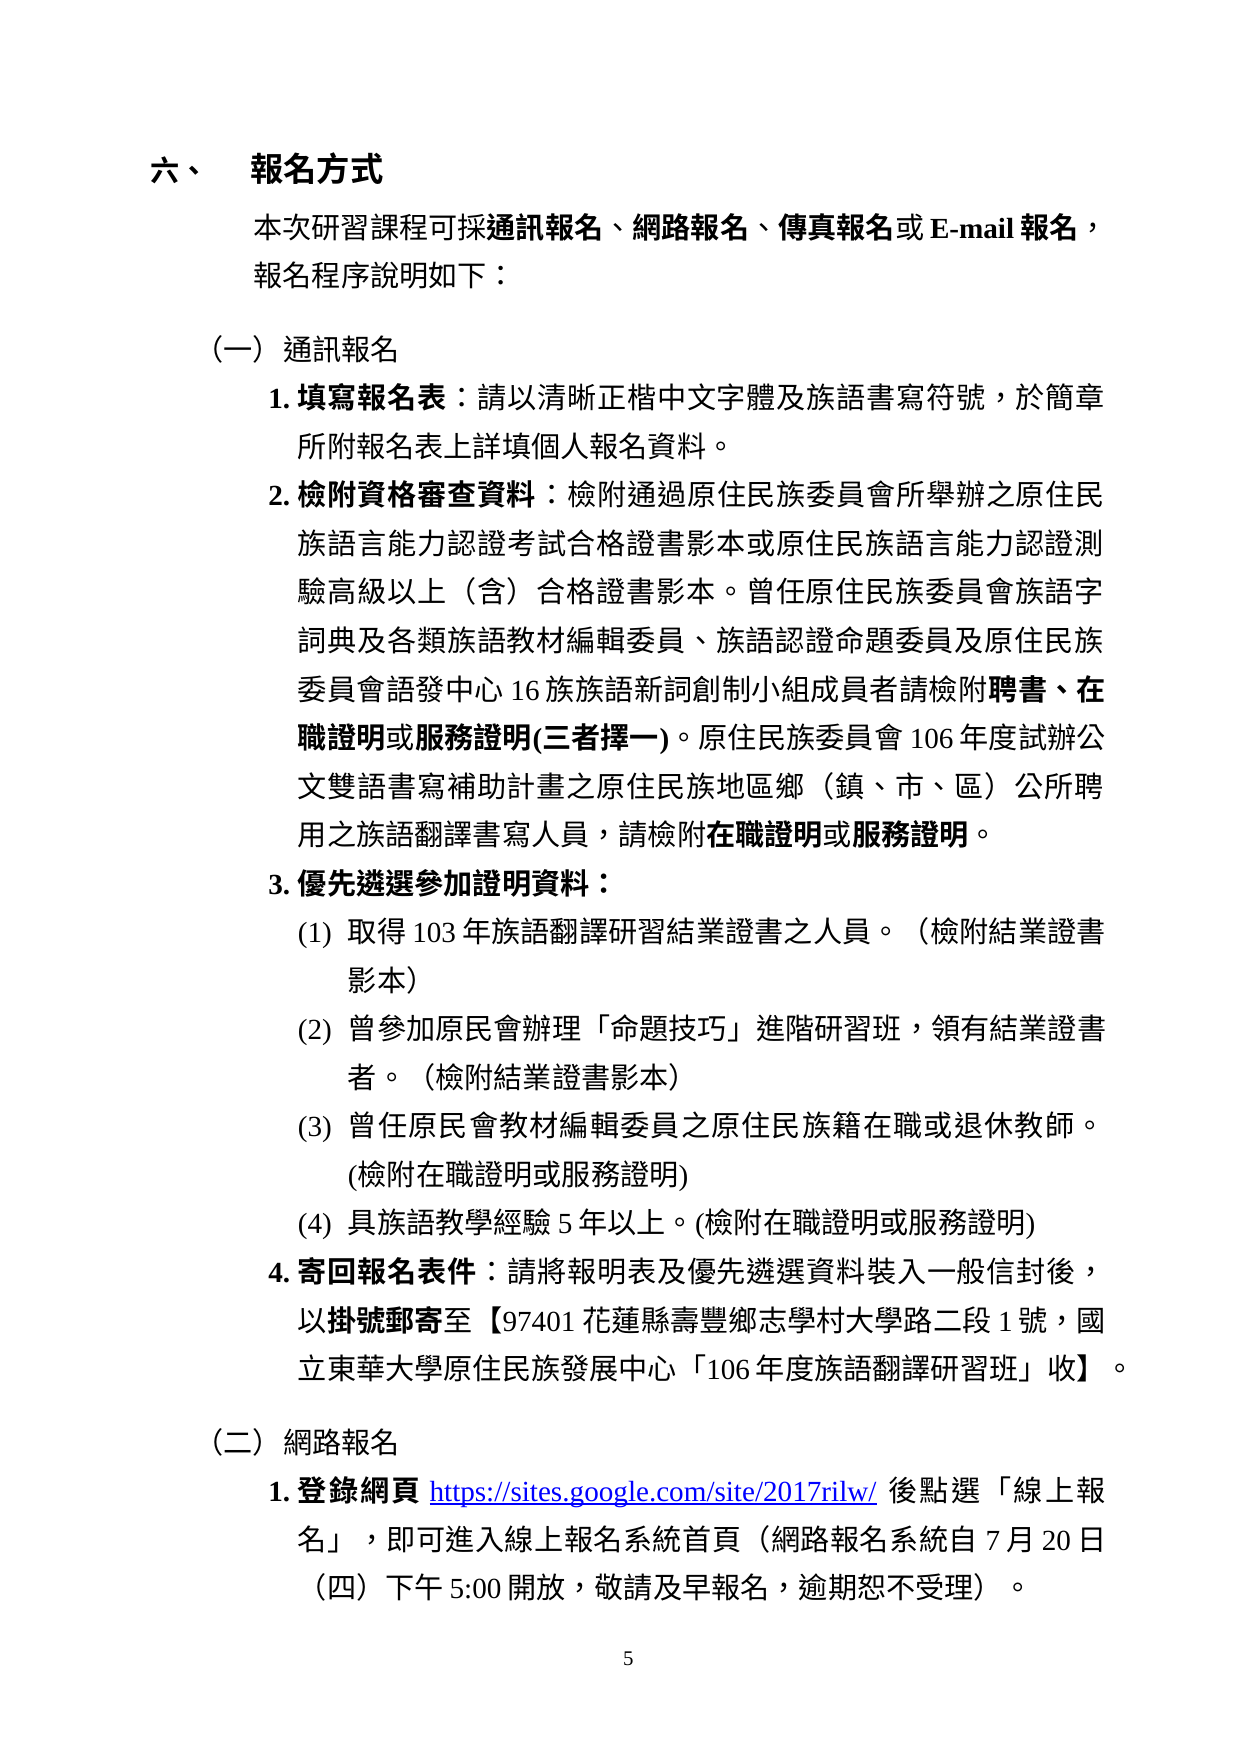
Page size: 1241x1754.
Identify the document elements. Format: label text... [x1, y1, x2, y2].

list 優先遴選參加證明資料： [268, 860, 1106, 902]
list 通訊報名 [194, 326, 1106, 368]
list 曾任原民會教材編輯委員之原住民族籍在職或退休教師。(檢附在職證明或服務證明) [298, 1103, 1106, 1194]
list 取得103年族語翻譯研習結業證書之人員。（檢附結業證書影本） [298, 909, 1106, 999]
list 具族語教學經驗5年以上。(檢附在職證明或服務證明) [298, 1200, 1106, 1242]
list 登錄網頁https://sites.google.com/site/2017rilw/ 後點選「線上報名」，即可進入線上報名系統首頁（網路報名系統自7月20日（四）下午5:00開放，敬請及早報名，逾期恕不受理）。 [268, 1468, 1106, 1607]
list 曾參加原民會辦理「命題技巧」進階研習班，領有結業證書者。（檢附結業證書影本） [298, 1006, 1106, 1097]
list 填寫報名表：請以清晰正楷中文字體及族語書寫符號，於簡章所附報名表上詳填個人報名資料。 [268, 375, 1106, 466]
list 檢附資格審查資料：檢附通過原住民族委員會所舉辦之原住民族語言能力認證考試合格證書影本或原住民族語言能力認證測驗高級以上（含）合格證書影本。曾任原住民族委員會族語字詞典及各類族語教材編輯委員、族語認證命題委員及原住民族委員會語發中心16族族語新詞創制小組成員者請檢附聘書、在職證明或服務證明(三者擇一)。原住民族委員會106年度試辦公文雙語書寫補助計畫之原住民族地區鄉（鎮、市、區）公所聘用之族語翻譯書寫人員，請檢附在職證明或服務證明。 [268, 472, 1106, 854]
text 本次研習課程可採通訊報名、網路報名、傳真報名或E-mail報名，報名程序說明如下： [253, 204, 1106, 295]
list 網路報名 [194, 1419, 1106, 1461]
list 寄回報名表件：請將報明表及優先遴選資料裝入一般信封後，以掛號郵寄至【97401 花蓮縣壽豐鄉志學村大學路二段1號，國立東華大學原住民族發展中心「106年度族語翻譯研習班」收】。 [268, 1248, 1106, 1388]
list 報名方式 [150, 129, 1106, 204]
